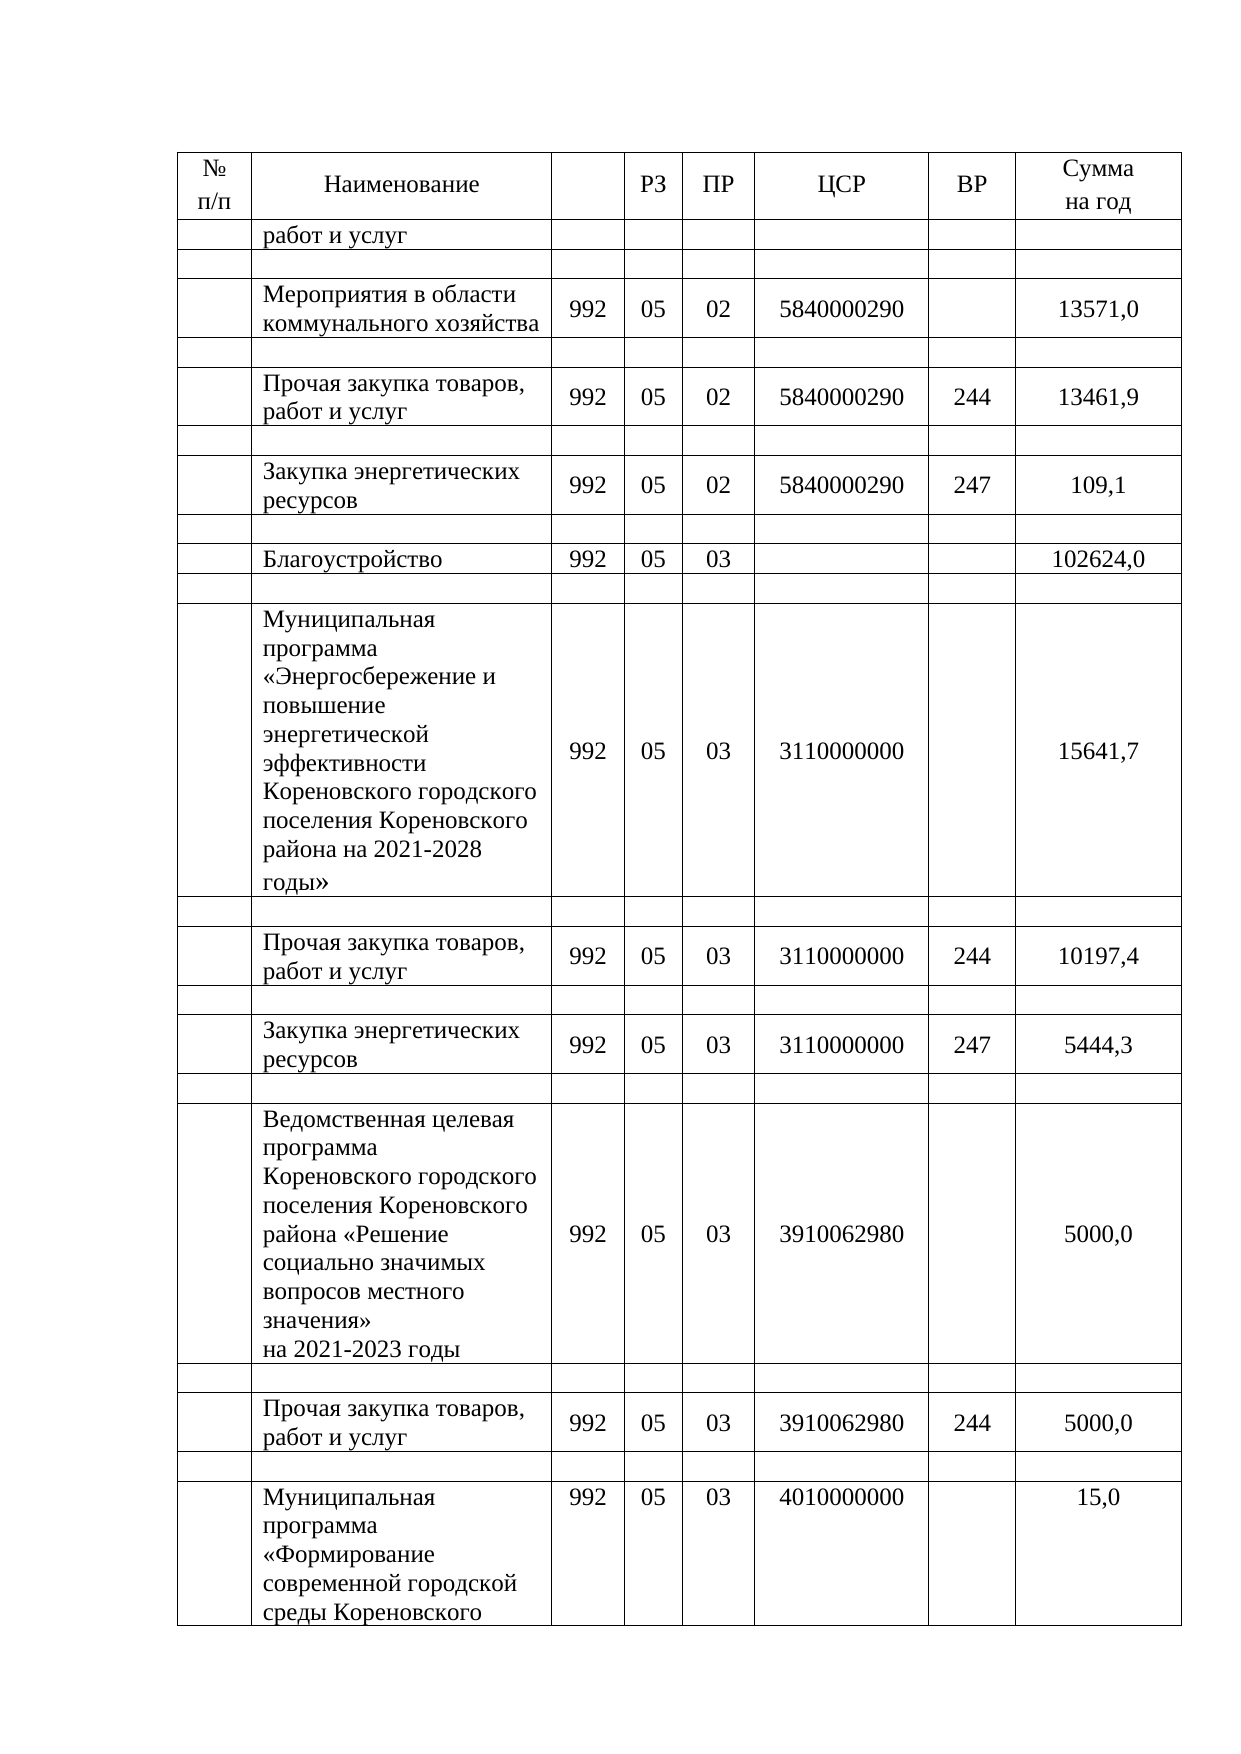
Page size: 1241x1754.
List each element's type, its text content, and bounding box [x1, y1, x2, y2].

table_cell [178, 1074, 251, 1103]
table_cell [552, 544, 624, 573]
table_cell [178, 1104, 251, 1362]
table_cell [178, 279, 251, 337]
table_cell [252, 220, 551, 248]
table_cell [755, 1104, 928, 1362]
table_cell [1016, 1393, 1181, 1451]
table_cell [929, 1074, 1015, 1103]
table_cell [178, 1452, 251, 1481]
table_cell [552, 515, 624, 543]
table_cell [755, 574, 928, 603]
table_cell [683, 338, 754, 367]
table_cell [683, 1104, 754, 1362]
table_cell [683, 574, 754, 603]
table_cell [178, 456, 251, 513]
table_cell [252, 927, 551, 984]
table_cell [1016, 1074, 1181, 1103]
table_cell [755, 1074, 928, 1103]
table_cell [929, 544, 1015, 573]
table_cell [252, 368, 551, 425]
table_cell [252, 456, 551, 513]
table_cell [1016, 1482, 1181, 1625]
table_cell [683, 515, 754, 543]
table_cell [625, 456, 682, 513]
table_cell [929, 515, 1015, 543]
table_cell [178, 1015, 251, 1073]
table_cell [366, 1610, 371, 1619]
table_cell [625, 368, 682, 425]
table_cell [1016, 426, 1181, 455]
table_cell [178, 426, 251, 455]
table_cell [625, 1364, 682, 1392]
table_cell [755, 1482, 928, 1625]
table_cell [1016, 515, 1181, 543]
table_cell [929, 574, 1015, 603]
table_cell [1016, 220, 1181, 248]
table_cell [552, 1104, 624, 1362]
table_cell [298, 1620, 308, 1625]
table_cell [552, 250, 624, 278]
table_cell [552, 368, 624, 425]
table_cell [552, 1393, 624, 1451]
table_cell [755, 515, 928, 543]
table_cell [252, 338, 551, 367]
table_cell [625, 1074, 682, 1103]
table_header Наименование [252, 153, 551, 219]
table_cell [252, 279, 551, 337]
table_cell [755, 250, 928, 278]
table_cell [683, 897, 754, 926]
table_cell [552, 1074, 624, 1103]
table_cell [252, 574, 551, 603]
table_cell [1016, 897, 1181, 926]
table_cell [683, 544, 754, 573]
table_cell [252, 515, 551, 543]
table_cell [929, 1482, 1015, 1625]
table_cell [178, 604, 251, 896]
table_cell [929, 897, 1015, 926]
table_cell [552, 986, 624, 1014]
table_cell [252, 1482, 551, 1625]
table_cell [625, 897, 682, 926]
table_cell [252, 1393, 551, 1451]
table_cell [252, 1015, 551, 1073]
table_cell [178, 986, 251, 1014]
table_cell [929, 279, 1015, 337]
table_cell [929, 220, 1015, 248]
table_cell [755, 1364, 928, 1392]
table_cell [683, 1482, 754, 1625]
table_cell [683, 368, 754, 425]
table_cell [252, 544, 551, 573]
table_header [552, 153, 624, 219]
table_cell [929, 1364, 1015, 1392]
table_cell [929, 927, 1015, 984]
table_header ПР [683, 153, 754, 219]
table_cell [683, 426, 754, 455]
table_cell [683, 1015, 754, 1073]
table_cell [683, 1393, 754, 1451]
table_header ЦСР [755, 153, 928, 219]
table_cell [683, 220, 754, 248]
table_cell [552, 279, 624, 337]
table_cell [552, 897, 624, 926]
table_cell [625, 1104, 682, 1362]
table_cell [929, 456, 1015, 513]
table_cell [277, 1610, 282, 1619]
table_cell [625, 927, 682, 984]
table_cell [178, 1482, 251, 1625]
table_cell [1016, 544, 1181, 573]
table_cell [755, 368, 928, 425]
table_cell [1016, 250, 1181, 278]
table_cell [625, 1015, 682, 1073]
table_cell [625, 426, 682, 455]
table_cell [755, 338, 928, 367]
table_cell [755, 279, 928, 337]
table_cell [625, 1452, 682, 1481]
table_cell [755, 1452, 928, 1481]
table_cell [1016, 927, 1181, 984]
table_header ВР [929, 153, 1015, 219]
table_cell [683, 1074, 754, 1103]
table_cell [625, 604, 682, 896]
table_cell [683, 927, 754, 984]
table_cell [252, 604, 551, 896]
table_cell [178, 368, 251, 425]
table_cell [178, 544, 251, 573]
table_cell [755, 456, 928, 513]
table_header Сумма на год [1016, 153, 1181, 219]
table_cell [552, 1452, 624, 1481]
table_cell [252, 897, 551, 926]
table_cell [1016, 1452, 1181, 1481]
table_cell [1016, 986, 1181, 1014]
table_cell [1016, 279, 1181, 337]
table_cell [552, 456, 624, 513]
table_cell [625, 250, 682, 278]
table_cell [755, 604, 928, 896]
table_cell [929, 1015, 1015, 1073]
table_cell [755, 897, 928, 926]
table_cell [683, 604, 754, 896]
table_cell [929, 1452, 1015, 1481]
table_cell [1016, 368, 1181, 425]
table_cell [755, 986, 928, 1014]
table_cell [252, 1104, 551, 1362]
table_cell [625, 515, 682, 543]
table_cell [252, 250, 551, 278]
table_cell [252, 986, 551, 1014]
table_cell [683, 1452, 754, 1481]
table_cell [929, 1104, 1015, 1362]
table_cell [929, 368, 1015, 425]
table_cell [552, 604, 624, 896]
table_header РЗ [625, 153, 682, 219]
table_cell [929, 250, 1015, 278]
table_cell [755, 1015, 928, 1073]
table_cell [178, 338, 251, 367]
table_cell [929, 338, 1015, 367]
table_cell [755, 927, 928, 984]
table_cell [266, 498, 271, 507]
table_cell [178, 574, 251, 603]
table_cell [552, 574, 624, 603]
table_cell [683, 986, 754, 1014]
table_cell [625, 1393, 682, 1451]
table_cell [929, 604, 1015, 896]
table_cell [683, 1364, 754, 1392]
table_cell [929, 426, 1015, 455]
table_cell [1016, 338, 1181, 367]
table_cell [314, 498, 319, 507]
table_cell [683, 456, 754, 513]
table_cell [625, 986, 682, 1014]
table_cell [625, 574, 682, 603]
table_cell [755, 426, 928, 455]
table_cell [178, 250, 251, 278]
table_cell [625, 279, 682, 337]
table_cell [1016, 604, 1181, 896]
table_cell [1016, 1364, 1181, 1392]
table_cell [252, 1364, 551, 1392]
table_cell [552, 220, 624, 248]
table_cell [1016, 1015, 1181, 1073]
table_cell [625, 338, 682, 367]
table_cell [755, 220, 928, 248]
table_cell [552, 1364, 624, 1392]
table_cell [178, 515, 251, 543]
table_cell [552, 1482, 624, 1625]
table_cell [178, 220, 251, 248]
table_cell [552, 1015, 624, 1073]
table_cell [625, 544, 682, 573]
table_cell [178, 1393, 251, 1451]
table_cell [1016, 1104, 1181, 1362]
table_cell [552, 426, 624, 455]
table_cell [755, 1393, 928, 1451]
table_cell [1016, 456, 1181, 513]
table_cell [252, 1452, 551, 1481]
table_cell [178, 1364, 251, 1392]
table_header № п/п [178, 153, 251, 219]
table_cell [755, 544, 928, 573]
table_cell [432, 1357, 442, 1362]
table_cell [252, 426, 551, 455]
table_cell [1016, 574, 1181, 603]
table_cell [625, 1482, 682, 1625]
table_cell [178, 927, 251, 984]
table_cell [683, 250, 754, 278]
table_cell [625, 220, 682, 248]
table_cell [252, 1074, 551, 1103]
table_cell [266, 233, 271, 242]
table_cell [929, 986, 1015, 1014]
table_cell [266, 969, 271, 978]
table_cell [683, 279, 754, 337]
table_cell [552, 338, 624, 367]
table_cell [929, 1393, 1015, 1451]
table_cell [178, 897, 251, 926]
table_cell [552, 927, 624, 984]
